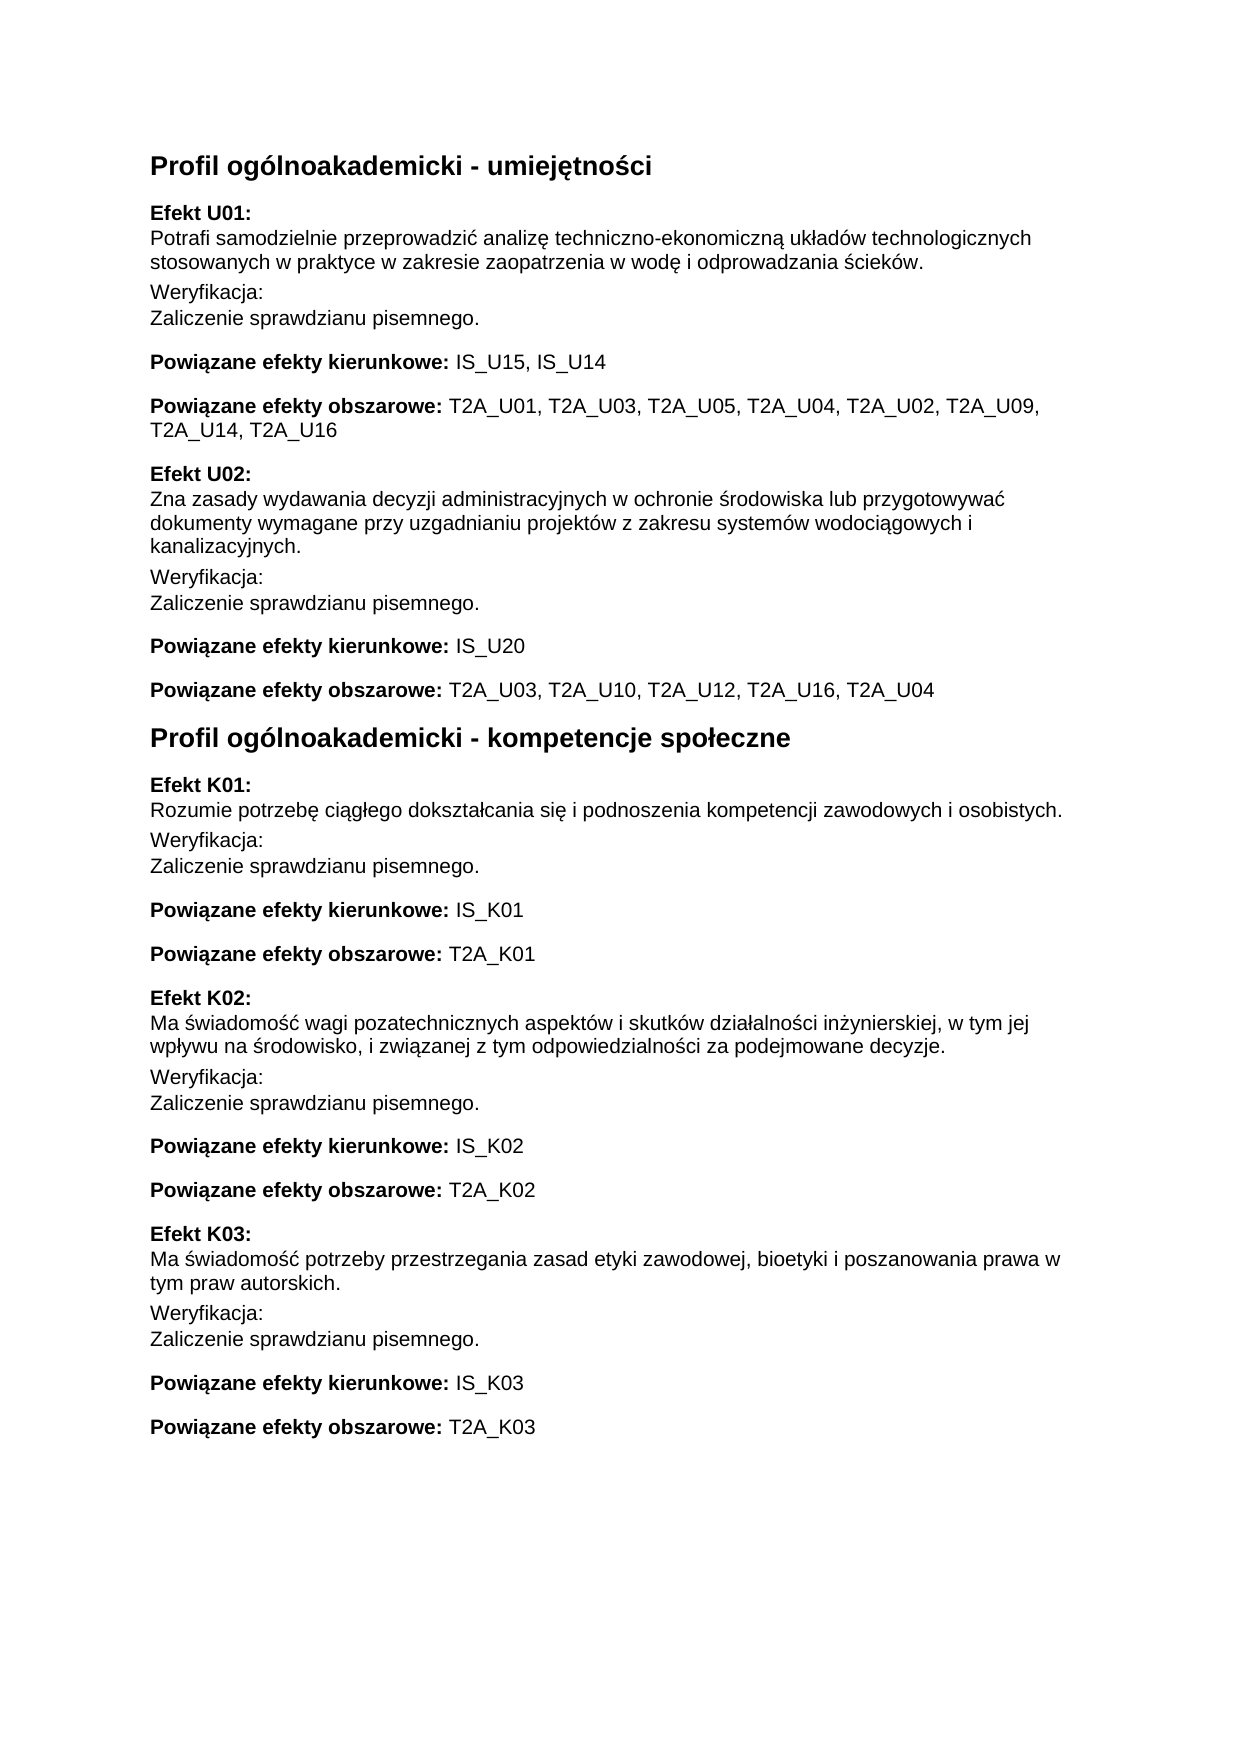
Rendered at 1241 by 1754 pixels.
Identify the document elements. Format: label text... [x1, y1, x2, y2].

text Efekt K02: [150, 985, 1090, 1009]
text Zaliczenie sprawdzianu pisemnego. [150, 1327, 1090, 1351]
text Efekt U02: [150, 461, 1090, 485]
text Zna zasady wydawania decyzji administracyjnych w ochronie środowiska lub przygotowywać dokumenty wymagane przy uzgadnianiu projektów z zakresu systemów wodociągowych i kanalizacyjnych. [150, 486, 1090, 558]
text Efekt K01: [150, 773, 1090, 797]
text Powiązane efekty obszarowe: T2A_K02 [150, 1178, 1090, 1202]
text Rozumie potrzebę ciągłego dokształcania się i podnoszenia kompetencji zawodowych i osobistych. [150, 798, 1090, 822]
text Zaliczenie sprawdzianu pisemnego. [150, 854, 1090, 878]
text Powiązane efekty kierunkowe: IS_U20 [150, 634, 1090, 658]
text Powiązane efekty kierunkowe: IS_K02 [150, 1134, 1090, 1158]
text Efekt K03: [150, 1222, 1090, 1246]
text Weryfikacja: [150, 280, 1090, 304]
text Ma świadomość wagi pozatechnicznych aspektów i skutków działalności inżynierskiej, w tym jej wpływu na środowisko, i związanej z tym odpowiedzialności za podejmowane decyzje. [150, 1010, 1090, 1058]
text Powiązane efekty obszarowe: T2A_U03, T2A_U10, T2A_U12, T2A_U16, T2A_U04 [150, 678, 1090, 702]
text Weryfikacja: [150, 1301, 1090, 1325]
subtitle Profil ogólnoakademicki - umiejętności [150, 150, 1090, 181]
text Efekt U01: [150, 201, 1090, 225]
text Potrafi samodzielnie przeprowadzić analizę techniczno-ekonomiczną układów technologicznych stosowanych w praktyce w zakresie zaopatrzenia w wodę i odprowadzania ścieków. [150, 226, 1090, 274]
text Powiązane efekty kierunkowe: IS_U15, IS_U14 [150, 350, 1090, 374]
text Weryfikacja: [150, 828, 1090, 852]
text Ma świadomość potrzeby przestrzegania zasad etyki zawodowej, bioetyki i poszanowania prawa w tym praw autorskich. [150, 1247, 1090, 1295]
text Zaliczenie sprawdzianu pisemnego. [150, 591, 1090, 614]
text Powiązane efekty kierunkowe: IS_K01 [150, 898, 1090, 922]
text Zaliczenie sprawdzianu pisemnego. [150, 306, 1090, 330]
text Powiązane efekty obszarowe: T2A_U01, T2A_U03, T2A_U05, T2A_U04, T2A_U02, T2A_U09, T2A_U14, T2A_U16 [150, 394, 1090, 442]
text Zaliczenie sprawdzianu pisemnego. [150, 1091, 1090, 1114]
text Powiązane efekty obszarowe: T2A_K03 [150, 1414, 1090, 1438]
subtitle Profil ogólnoakademicki - kompetencje społeczne [150, 722, 1090, 753]
text Weryfikacja: [150, 564, 1090, 588]
text Powiązane efekty obszarowe: T2A_K01 [150, 942, 1090, 966]
text Weryfikacja: [150, 1064, 1090, 1088]
text Powiązane efekty kierunkowe: IS_K03 [150, 1371, 1090, 1395]
